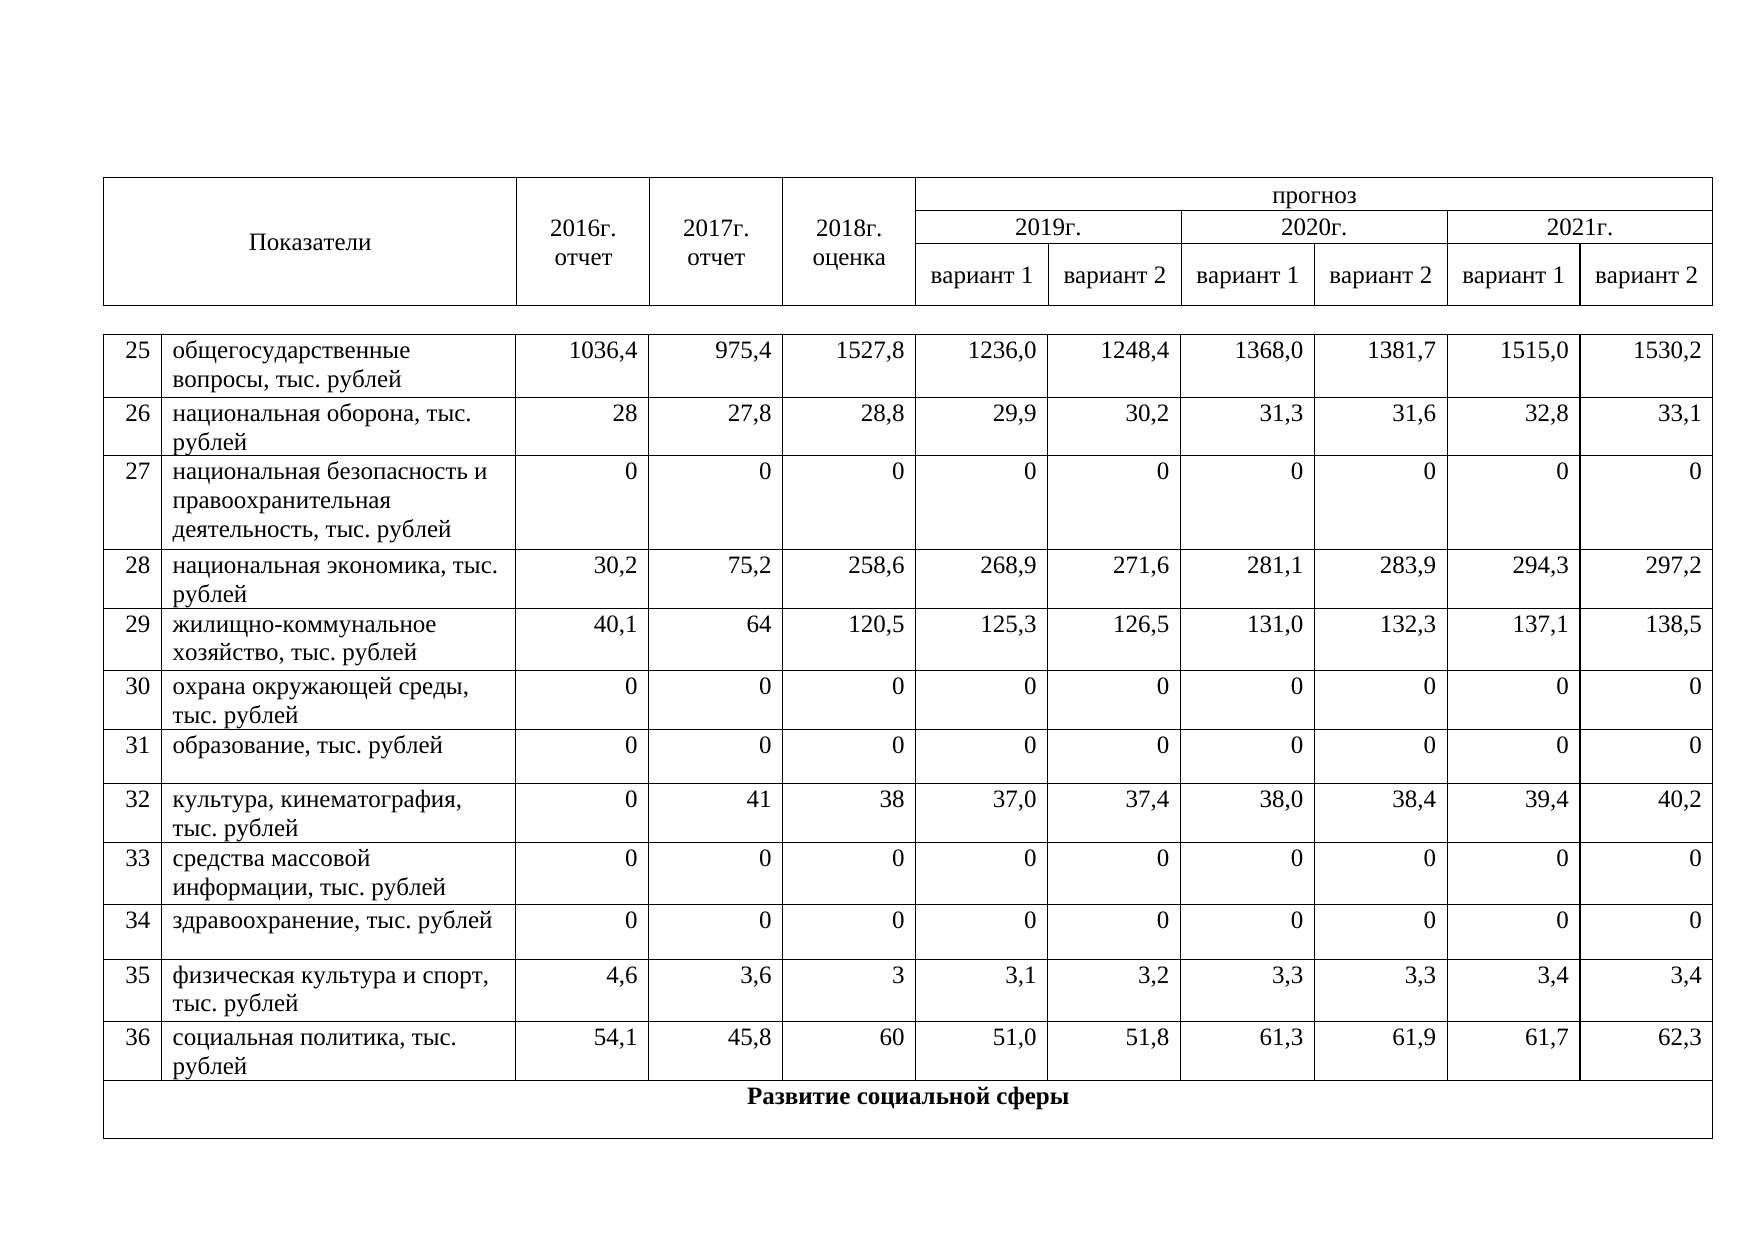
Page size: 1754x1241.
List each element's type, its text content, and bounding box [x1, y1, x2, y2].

table_cell 0 [1048, 456, 1180, 549]
table_cell 31,6 [1315, 398, 1447, 455]
table_cell 0 [1581, 905, 1712, 959]
table_cell 0 [516, 843, 648, 904]
table_cell 27,8 [649, 398, 782, 455]
table_cell 28 [104, 550, 161, 608]
table_cell 38,0 [1181, 784, 1314, 842]
table_cell 1368,0 [1181, 335, 1314, 397]
table_cell 0 [649, 730, 782, 783]
table_cell 37,4 [1048, 784, 1180, 842]
table_cell 0 [649, 671, 782, 729]
table_cell 4,6 [516, 960, 648, 1021]
table_cell 0 [1048, 730, 1180, 783]
table_cell 30,2 [1048, 398, 1180, 455]
table_cell 0 [1448, 456, 1579, 549]
table_cell 281,1 [1181, 550, 1314, 608]
table_cell 0 [1315, 843, 1447, 904]
table_cell охрана окружающей среды, тыс. рублей [162, 671, 515, 729]
table_cell социальная политика, тыс. рублей [162, 1022, 515, 1080]
table_cell 0 [516, 456, 648, 549]
table_cell жилищно-коммунальное хозяйство, тыс. рублей [162, 609, 515, 670]
table_cell 27 [104, 456, 161, 549]
table_cell 3 [783, 960, 915, 1021]
table_cell 0 [783, 843, 915, 904]
table_cell 61,9 [1315, 1022, 1447, 1080]
table_cell 60 [783, 1022, 915, 1080]
table_cell 0 [1315, 730, 1447, 783]
table_cell национальная безопасность и правоохранительная деятельность, тыс. рублей [162, 456, 515, 549]
table_cell 283,9 [1315, 550, 1447, 608]
table_cell 0 [1581, 456, 1712, 549]
table_cell 1515,0 [1448, 335, 1579, 397]
table_cell 3,2 [1048, 960, 1180, 1021]
table_cell 0 [1448, 905, 1579, 959]
table_cell 0 [1048, 905, 1180, 959]
table_cell 33,1 [1581, 398, 1712, 455]
table_cell 0 [1448, 671, 1579, 729]
table_cell 0 [783, 905, 915, 959]
table_cell 120,5 [783, 609, 915, 670]
table_cell 0 [516, 784, 648, 842]
table_cell 38 [783, 784, 915, 842]
table_cell 1248,4 [1048, 335, 1180, 397]
table_cell 41 [649, 784, 782, 842]
table_cell 54,1 [516, 1022, 648, 1080]
table_cell 975,4 [649, 335, 782, 397]
table_cell 51,0 [916, 1022, 1047, 1080]
table_cell 0 [1581, 843, 1712, 904]
table_cell 294,3 [1448, 550, 1579, 608]
table_cell 0 [1315, 456, 1447, 549]
table_cell 38,4 [1315, 784, 1447, 842]
table_cell 35 [104, 960, 161, 1021]
table_cell 1527,8 [783, 335, 915, 397]
table_cell физическая культура и спорт, тыс. рублей [162, 960, 515, 1021]
table_cell 0 [649, 843, 782, 904]
table_cell 0 [1581, 671, 1712, 729]
table_cell 131,0 [1181, 609, 1314, 670]
table_cell 62,3 [1581, 1022, 1712, 1080]
table_cell 39,4 [1448, 784, 1579, 842]
table_cell общегосударственные вопросы, тыс. рублей [162, 335, 515, 397]
table_cell 3,4 [1581, 960, 1712, 1021]
table_cell 36 [104, 1022, 161, 1080]
table_cell здравоохранение, тыс. рублей [162, 905, 515, 959]
table_cell 3,1 [916, 960, 1047, 1021]
table_cell 0 [916, 456, 1047, 549]
table_cell национальная оборона, тыс. рублей [162, 398, 515, 455]
table_cell 3,6 [649, 960, 782, 1021]
table_cell 32 [104, 784, 161, 842]
table_cell 132,3 [1315, 609, 1447, 670]
table_cell 25 [104, 335, 161, 397]
table_cell 40,2 [1581, 784, 1712, 842]
table_cell 26 [104, 398, 161, 455]
table_cell 0 [916, 843, 1047, 904]
table_cell культура, кинематография, тыс. рублей [162, 784, 515, 842]
table_cell 1036,4 [516, 335, 648, 397]
table_cell 30 [104, 671, 161, 729]
table_cell 40,1 [516, 609, 648, 670]
table_cell Развитие социальной сферы [104, 1081, 1712, 1138]
table_cell 3,3 [1315, 960, 1447, 1021]
table_cell 0 [1181, 671, 1314, 729]
table_cell 34 [104, 905, 161, 959]
table_cell 0 [916, 730, 1047, 783]
table_cell 0 [649, 456, 782, 549]
table_cell 0 [916, 905, 1047, 959]
table_cell 0 [516, 730, 648, 783]
table_cell 3,3 [1181, 960, 1314, 1021]
table_cell 64 [649, 609, 782, 670]
table_cell 0 [1181, 905, 1314, 959]
table_cell 0 [649, 905, 782, 959]
table_cell 0 [516, 905, 648, 959]
table_cell 31,3 [1181, 398, 1314, 455]
table_cell 0 [1315, 671, 1447, 729]
table_cell 125,3 [916, 609, 1047, 670]
table_cell 28 [516, 398, 648, 455]
table_cell средства массовой информации, тыс. рублей [162, 843, 515, 904]
table_cell 51,8 [1048, 1022, 1180, 1080]
table_cell национальная экономика, тыс. рублей [162, 550, 515, 608]
table_cell 30,2 [516, 550, 648, 608]
table_cell 0 [1448, 730, 1579, 783]
table_cell 61,7 [1448, 1022, 1579, 1080]
table_cell 0 [1581, 730, 1712, 783]
table_cell 75,2 [649, 550, 782, 608]
table_cell 271,6 [1048, 550, 1180, 608]
table_cell 0 [783, 456, 915, 549]
table_cell 0 [1181, 456, 1314, 549]
table_cell 1381,7 [1315, 335, 1447, 397]
table_cell 37,0 [916, 784, 1047, 842]
table_cell 0 [1315, 905, 1447, 959]
table_cell 45,8 [649, 1022, 782, 1080]
table_cell 0 [783, 671, 915, 729]
table_cell 0 [1448, 843, 1579, 904]
table_cell образование, тыс. рублей [162, 730, 515, 783]
table_cell 297,2 [1581, 550, 1712, 608]
table_cell 126,5 [1048, 609, 1180, 670]
table_cell 32,8 [1448, 398, 1579, 455]
table_cell 1236,0 [916, 335, 1047, 397]
table_cell 0 [1181, 843, 1314, 904]
table_cell 0 [516, 671, 648, 729]
table_cell 0 [1048, 843, 1180, 904]
table_cell 29 [104, 609, 161, 670]
table_cell 31 [104, 730, 161, 783]
table_cell 1530,2 [1581, 335, 1712, 397]
table_cell 268,9 [916, 550, 1047, 608]
table_cell 61,3 [1181, 1022, 1314, 1080]
table_cell 28,8 [783, 398, 915, 455]
table_cell 0 [1181, 730, 1314, 783]
table_cell 0 [1048, 671, 1180, 729]
table_cell 0 [916, 671, 1047, 729]
table_cell 29,9 [916, 398, 1047, 455]
table_cell 0 [783, 730, 915, 783]
table_cell 138,5 [1581, 609, 1712, 670]
table_cell 33 [104, 843, 161, 904]
table_cell 137,1 [1448, 609, 1579, 670]
table_cell 258,6 [783, 550, 915, 608]
table_cell 3,4 [1448, 960, 1579, 1021]
